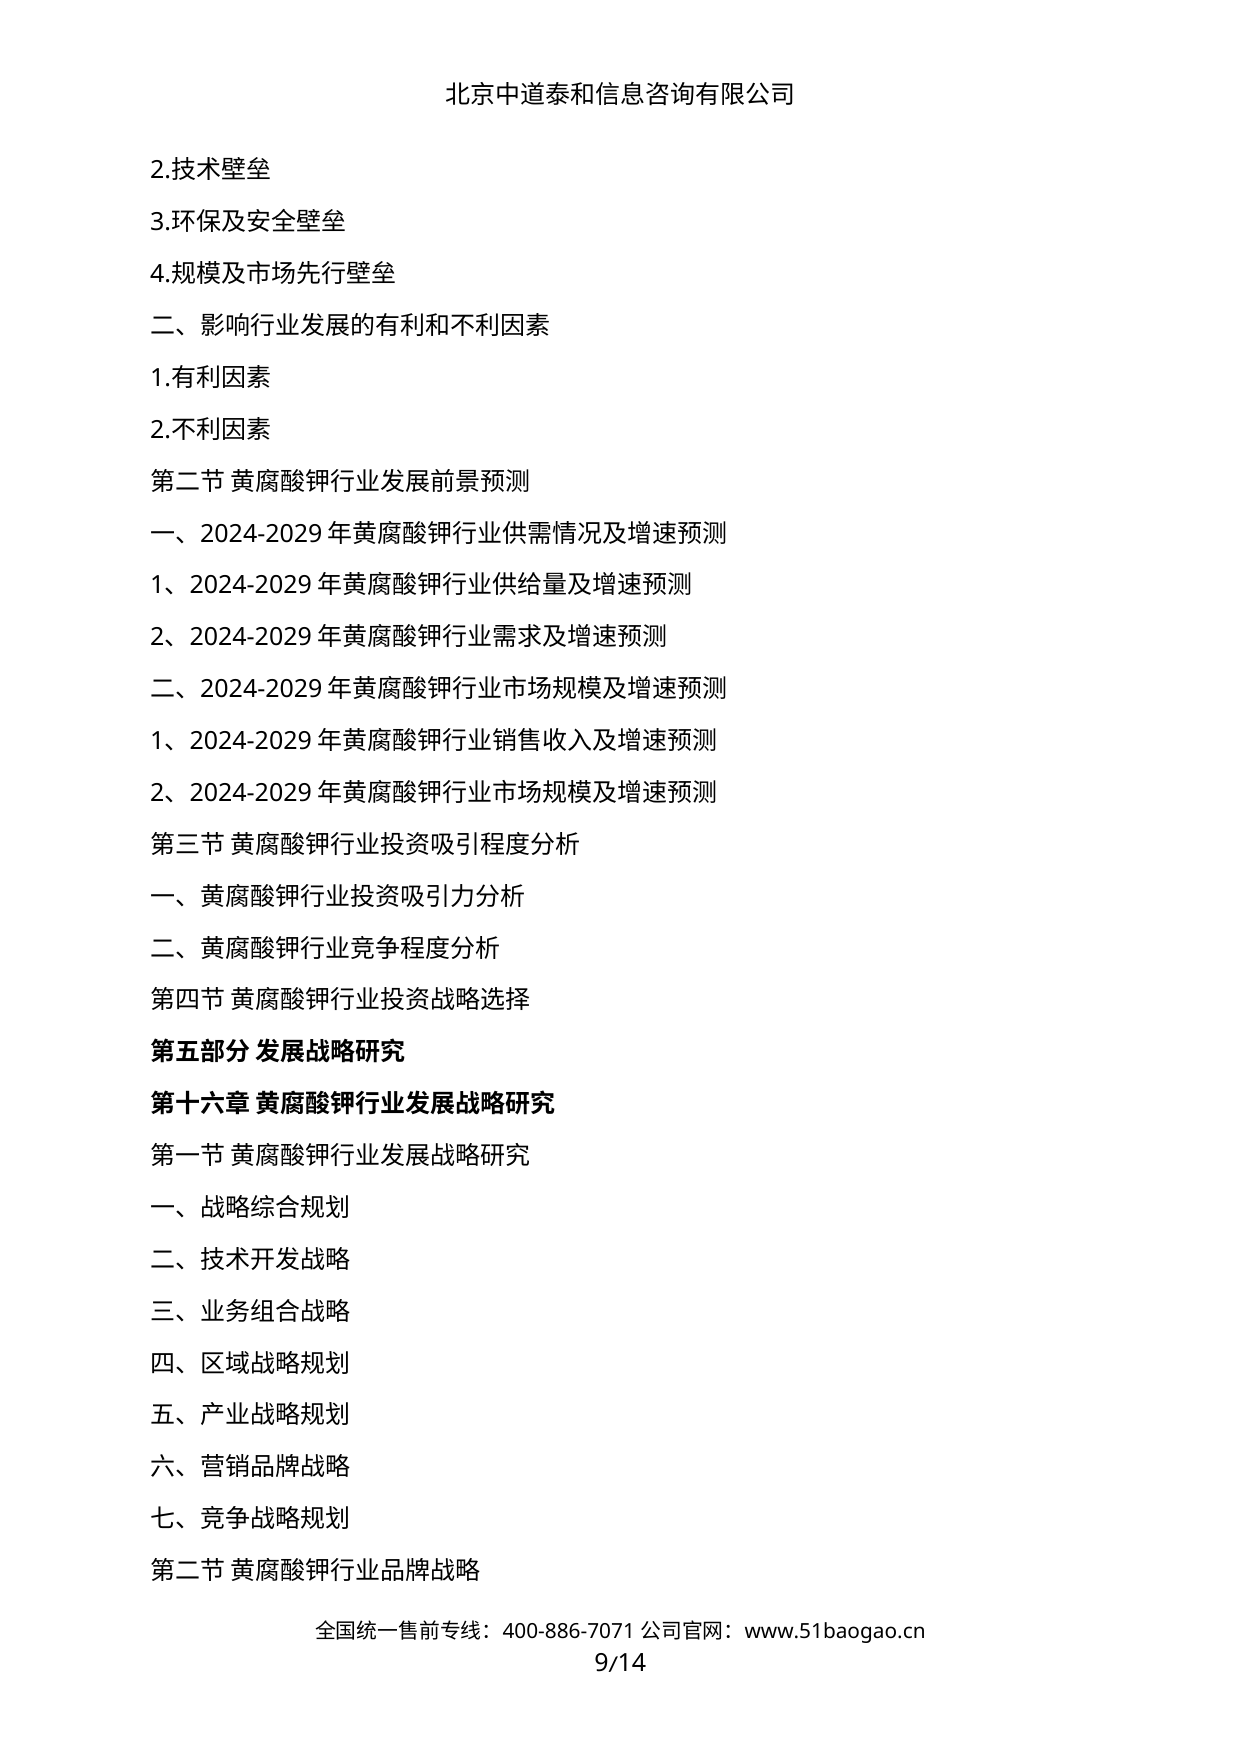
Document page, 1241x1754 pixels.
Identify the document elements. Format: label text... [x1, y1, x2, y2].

text 二、黄腐酸钾行业竞争程度分析 [150, 928, 1090, 964]
text 第一节 黄腐酸钾行业发展战略研究 [150, 1136, 1090, 1172]
text 五、产业战略规划 [150, 1395, 1090, 1431]
text 3.环保及安全壁垒 [150, 202, 1090, 238]
text 二、影响行业发展的有利和不利因素 [150, 306, 1090, 342]
text 第三节 黄腐酸钾行业投资吸引程度分析 [150, 824, 1090, 861]
text 二、2024-2029年黄腐酸钾行业市场规模及增速预测 [150, 669, 1090, 705]
text 一、2024-2029年黄腐酸钾行业供需情况及增速预测 [150, 513, 1090, 549]
text 六、营销品牌战略 [150, 1447, 1090, 1483]
text 2.不利因素 [150, 409, 1090, 446]
text 第十六章 黄腐酸钾行业发展战略研究 [150, 1084, 1090, 1120]
text 2、2024-2029年黄腐酸钾行业市场规模及增速预测 [150, 772, 1090, 809]
text 1、2024-2029年黄腐酸钾行业销售收入及增速预测 [150, 721, 1090, 757]
text 第五部分 发展战略研究 [150, 1032, 1090, 1068]
text 二、技术开发战略 [150, 1239, 1090, 1276]
text 一、黄腐酸钾行业投资吸引力分析 [150, 876, 1090, 912]
text 2、2024-2029年黄腐酸钾行业需求及增速预测 [150, 617, 1090, 653]
text 三、业务组合战略 [150, 1291, 1090, 1327]
text 1.有利因素 [150, 357, 1090, 394]
text 四、区域战略规划 [150, 1343, 1090, 1379]
text 第二节 黄腐酸钾行业品牌战略 [150, 1551, 1090, 1587]
text 第四节 黄腐酸钾行业投资战略选择 [150, 980, 1090, 1016]
text 七、竞争战略规划 [150, 1499, 1090, 1535]
text 一、战略综合规划 [150, 1187, 1090, 1224]
text 2.技术壁垒 [150, 150, 1090, 186]
text 4.规模及市场先行壁垒 [150, 254, 1090, 290]
text 第二节 黄腐酸钾行业发展前景预测 [150, 461, 1090, 497]
text 1、2024-2029年黄腐酸钾行业供给量及增速预测 [150, 565, 1090, 601]
